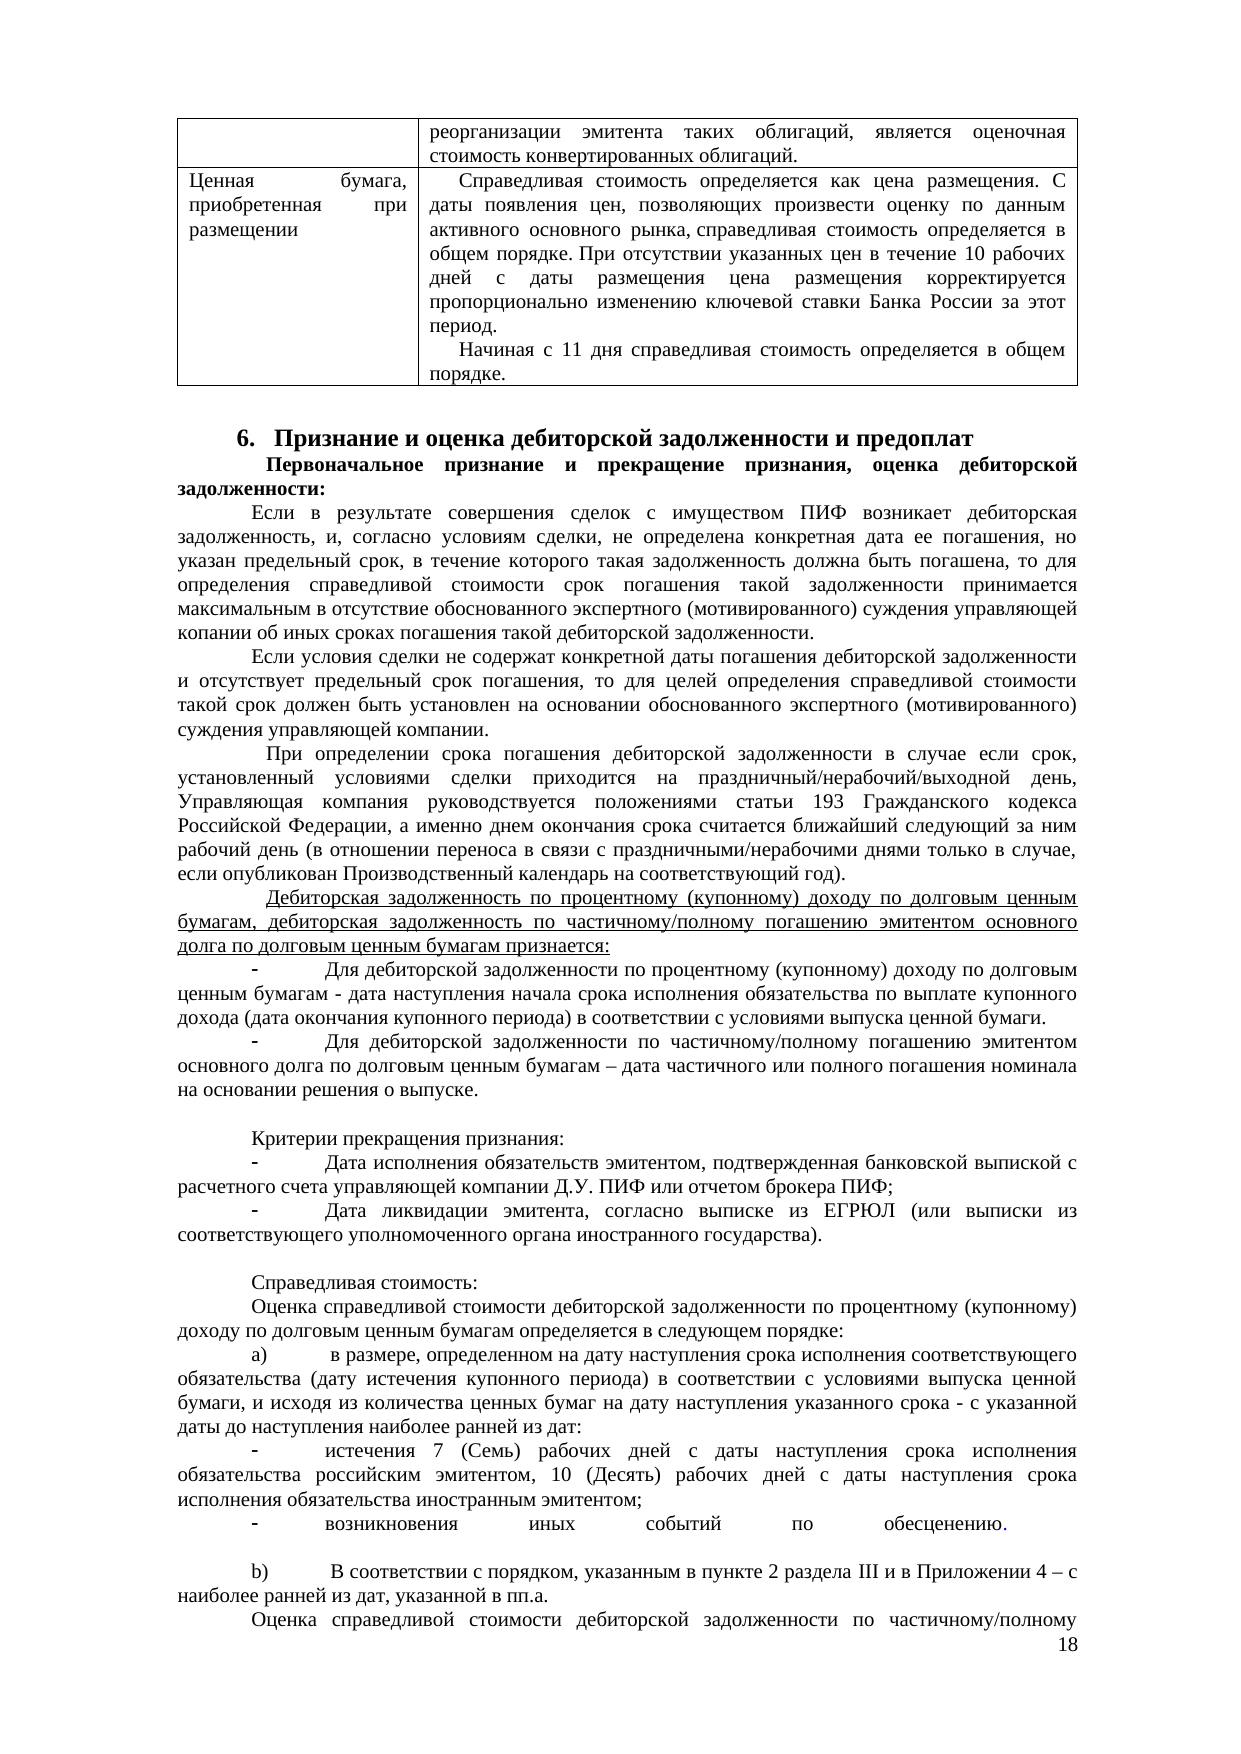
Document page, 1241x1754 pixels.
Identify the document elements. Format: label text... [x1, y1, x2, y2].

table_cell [178, 119, 418, 167]
list Дата ликвидации эмитента, согласно выписке из ЕГРЮЛ (или выписки из соответствующего уполномоченного органа иностранного государства). [177, 1198, 1078, 1246]
list Для дебиторской задолженности по процентному (купонному) доходу по долговым ценным бумагам - дата наступления начала срока исполнения обязательства по выплате купонного дохода (дата окончания купонного периода) в соответствии с условиями выпуска ценной бумаги. [177, 957, 1078, 1029]
subtitle Признание и оценка дебиторской задолженности и предоплат [236, 423, 1078, 452]
text При определении срока погашения дебиторской задолженности в случае если срок, установленный условиями сделки приходится на праздничный/нерабочий/выходной день, Управляющая компания руководствуется положениями статьи 193 Гражданского кодекса Российской Федерации, а именно днем окончания срока считается ближайший следующий за ним рабочий день (в отношении переноса в связи с праздничными/нерабочими днями только в случае, если опубликован Производственный календарь на соответствующий год). [177, 741, 1078, 885]
text Дебиторская задолженность по процентному (купонному) доходу по долговым ценным бумагам, дебиторская задолженность по частичному/полному погашению эмитентом основного долга по долговым ценным бумагам признается: [177, 885, 1078, 930]
list истечения 7 (Семь) рабочих дней с даты наступления срока исполнения обязательства российским эмитентом, 10 (Десять) рабочих дней с даты наступления срока исполнения обязательства иностранным эмитентом; [177, 1438, 1078, 1511]
text Оценка справедливой стоимости дебиторской задолженности по процентному (купонному) доходу по долговым ценным бумагам определяется в следующем порядке: [177, 1294, 1078, 1342]
list возникновения иных событий по обесценению. [177, 1511, 1078, 1559]
text Критерии прекращения признания: [177, 1126, 1078, 1149]
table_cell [419, 119, 1077, 167]
text Справедливая стоимость: [177, 1270, 1078, 1294]
text a) в размере, определенном на дату наступления срока исполнения соответствующего обязательства (дату истечения купонного периода) в соответствии с условиями выпуска ценной бумаги, и исходя из количества ценных бумаг на дату наступления указанного срока - с указанной даты до наступления наиболее ранней из дат: [177, 1342, 1078, 1438]
text Если условия сделки не содержат конкретной даты погашения дебиторской задолженности и отсутствует предельный срок погашения, то для целей определения справедливой стоимости такой срок должен быть установлен на основании обоснованного экспертного (мотивированного) суждения управляющей компании. [177, 644, 1078, 741]
table_cell Ценная бумага, приобретенная при размещении [178, 168, 418, 385]
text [177, 1607, 1078, 1631]
list Для дебиторской задолженности по частичному/полному погашению эмитентом основного долга по долговым ценным бумагам – дата частичного или полного погашения номинала на основании решения о выпуске. [177, 1029, 1078, 1101]
text Если в результате совершения сделок с имуществом ПИФ возникает дебиторская задолженность, и, согласно условиям сделки, не определена конкретная дата ее погашения, но указан предельный срок, в течение которого такая задолженность должна быть погашена, то для определения справедливой стоимости срок погашения такой задолженности принимается максимальным в отсутствие обоснованного экспертного (мотивированного) суждения управляющей копании об иных сроках погашения такой дебиторской задолженности. [177, 500, 1078, 644]
list Дата исполнения обязательств эмитентом, подтвержденная банковской выпиской с расчетного счета управляющей компании Д.У. ПИФ или отчетом брокера ПИФ; [177, 1149, 1078, 1198]
text b) В соответствии с порядком, указанным в пункте 2 раздела III и в Приложении 4 – с наиболее ранней из дат, указанной в пп.a. [177, 1559, 1078, 1607]
text Дебиторская задолженность по процентному (купонному) доходу по долговым ценным бумагам, дебиторская задолженность по частичному/полному погашению эмитентом основного долга по долговым ценным бумагам признается: [177, 931, 1078, 957]
table_cell Справедливая стоимость определяется как цена размещения. С даты появления цен, позволяющих произвести оценку по данным активного основного рынка, справедливая стоимость определяется в общем порядке. При отсутствии указанных цен в течение 10 рабочих дней с даты размещения цена размещения корректируется пропорционально изменению ключевой ставки Банка России за этот период. Начиная с 11 дня справедливая стоимость определяется в общем порядке. [419, 168, 1077, 385]
list Первоначальное признание и прекращение признания, оценка дебиторской задолженности: [177, 452, 1078, 500]
